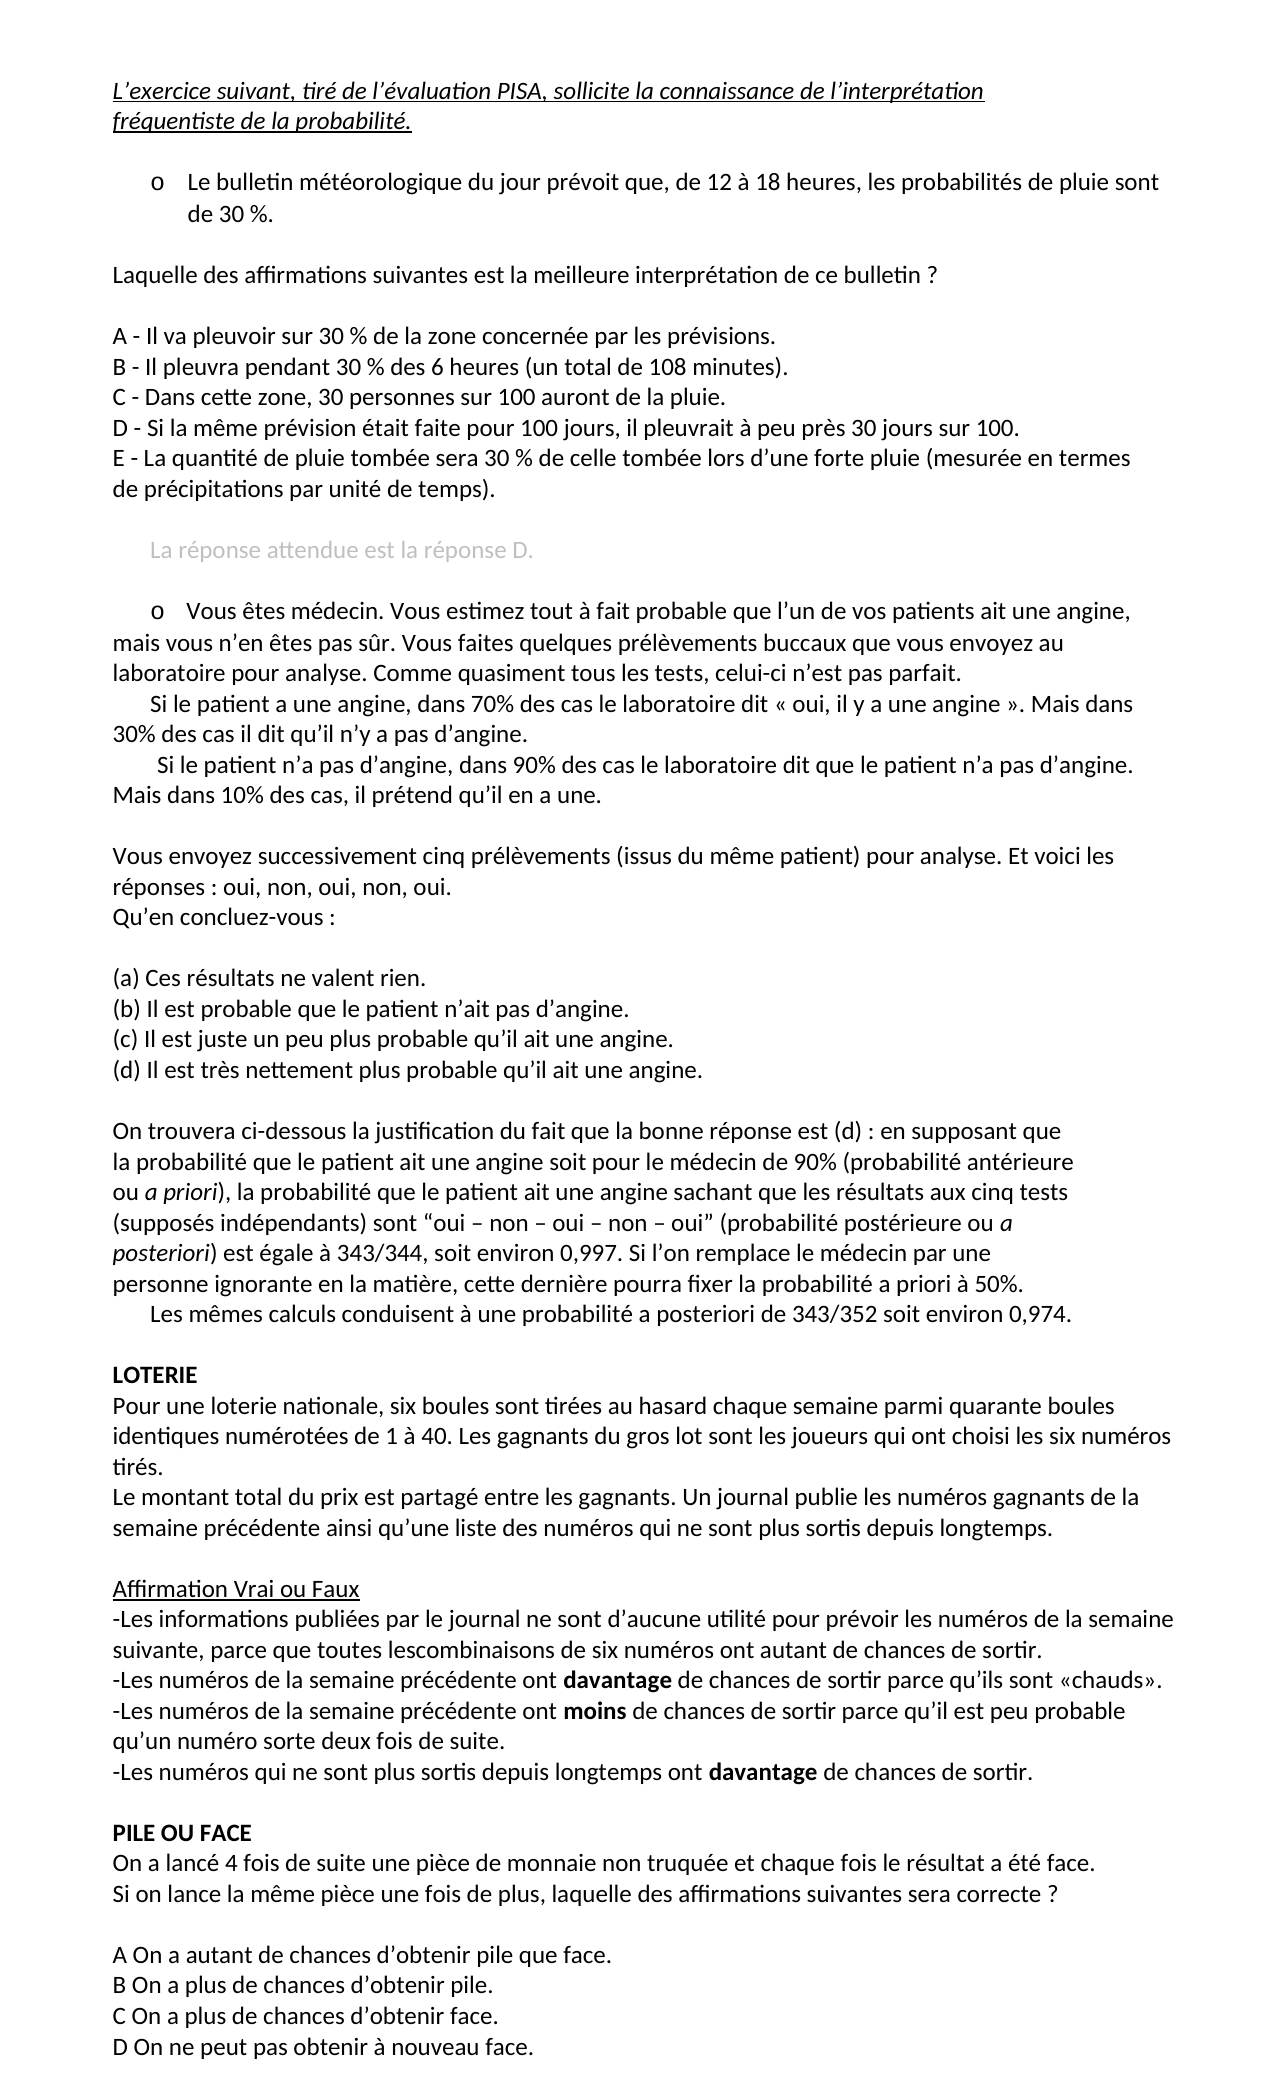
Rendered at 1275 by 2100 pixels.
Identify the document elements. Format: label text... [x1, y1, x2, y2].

text Vous envoyez successivement cinq prélèvements (issus du même patient) pour analyse. Et voici les réponses : oui, non, oui, non, oui. [112, 840, 1178, 901]
text de précipitations par unité de temps). [112, 473, 1178, 503]
text D - Si la même prévision était faite pour 100 jours, il pleuvrait à peu près 30 jours sur 100. [112, 412, 1178, 442]
text (d) Il est très nettement plus probable qu’il ait une angine. [112, 1054, 1178, 1084]
text LOTERIE [112, 1359, 1178, 1390]
text (a) Ces résultats ne valent rien. [112, 962, 1178, 993]
text C On a plus de chances d’obtenir face. [112, 2000, 1178, 2031]
text Qu’en concluez-vous : [112, 901, 1178, 932]
list Vous êtes médecin. Vous estimez tout à fait probable que l’un de vos patients ait une angine, mais vous n’en êtes pas sûr. Vous faites quelques prélèvements buccaux que vous envoyez au laboratoire pour analyse. Comme quasiment tous les tests, celui-ci n’est pas parfait. [112, 595, 1178, 688]
text Laquelle des affirmations suivantes est la meilleure interprétation de ce bulletin ? [112, 259, 1178, 290]
text -Les informations publiées par le journal ne sont d’aucune utilité pour prévoir les numéros de la semaine suivante, parce que toutes lescombinaisons de six numéros ont autant de chances de sortir. [112, 1603, 1178, 1664]
text Les mêmes calculs conduisent à une probabilité a posteriori de 343/352 soit environ 0,974. [150, 1298, 1178, 1329]
text fréquentiste de la probabilité. [112, 105, 1178, 136]
text Le montant total du prix est partagé entre les gagnants. Un journal publie les numéros gagnants de la semaine précédente ainsi qu’une liste des numéros qui ne sont plus sortis depuis longtemps. [112, 1481, 1178, 1542]
list Le bulletin météorologique du jour prévoit que, de 12 à 18 heures, les probabilités de pluie sont de 30 %. [150, 166, 1178, 229]
text Pour une loterie nationale, six boules sont tirées au hasard chaque semaine parmi quarante boules identiques numérotées de 1 à 40. Les gagnants du gros lot sont les joueurs qui ont choisi les six numéros tirés. [112, 1390, 1178, 1481]
text C - Dans cette zone, 30 personnes sur 100 auront de la pluie. [112, 381, 1178, 412]
text posteriori) est égale à 343/344, soit environ 0,997. Si l’on remplace le médecin par une [112, 1237, 1178, 1268]
text personne ignorante en la matière, cette dernière pourra fixer la probabilité a priori à 50%. [112, 1268, 1178, 1298]
text (supposés indépendants) sont “oui – non – oui – non – oui” (probabilité postérieure ou a [112, 1207, 1178, 1237]
text A On a autant de chances d’obtenir pile que face. [112, 1939, 1178, 1970]
text (c) Il est juste un peu plus probable qu’il ait une angine. [112, 1023, 1178, 1054]
text La réponse attendue est la réponse D. [150, 534, 1178, 564]
text la probabilité que le patient ait une angine soit pour le médecin de 90% (probabilité antérieure [112, 1146, 1178, 1176]
text On trouvera ci-dessous la justification du fait que la bonne réponse est (d) : en supposant que [112, 1115, 1178, 1146]
text D On ne peut pas obtenir à nouveau face. [112, 2031, 1178, 2061]
text B - Il pleuvra pendant 30 % des 6 heures (un total de 108 minutes). [112, 351, 1178, 381]
text L’exercice suivant, tiré de l’évaluation PISA, sollicite la connaissance de l’interprétation [112, 75, 1178, 105]
text -Les numéros de la semaine précédente ont davantage de chances de sortir parce qu’ils sont «chauds». [112, 1664, 1178, 1695]
text -Les numéros de la semaine précédente ont moins de chances de sortir parce qu’il est peu probable qu’un numéro sorte deux fois de suite. [112, 1695, 1178, 1756]
text -Les numéros qui ne sont plus sortis depuis longtemps ont davantage de chances de sortir. [112, 1756, 1178, 1787]
text PILE OU FACE [112, 1817, 1178, 1848]
text A - Il va pleuvoir sur 30 % de la zone concernée par les prévisions. [112, 320, 1178, 351]
text Affirmation Vrai ou Faux [112, 1573, 1178, 1603]
text Si le patient n’a pas d’angine, dans 90% des cas le laboratoire dit que le patient n’a pas d’angine. Mais dans 10% des cas, il prétend qu’il en a une. [112, 749, 1178, 810]
text On a lancé 4 fois de suite une pièce de monnaie non truquée et chaque fois le résultat a été face. [112, 1848, 1178, 1878]
text E - La quantité de pluie tombée sera 30 % de celle tombée lors d’une forte pluie (mesurée en termes [112, 442, 1178, 473]
text Si on lance la même pièce une fois de plus, laquelle des affirmations suivantes sera correcte ? [112, 1878, 1178, 1909]
text (b) Il est probable que le patient n’ait pas d’angine. [112, 993, 1178, 1023]
text ou a priori), la probabilité que le patient ait une angine sachant que les résultats aux cinq tests [112, 1176, 1178, 1207]
text B On a plus de chances d’obtenir pile. [112, 1970, 1178, 2000]
text Si le patient a une angine, dans 70% des cas le laboratoire dit « oui, il y a une angine ». Mais dans 30% des cas il dit qu’il n’y a pas d’angine. [112, 688, 1178, 749]
